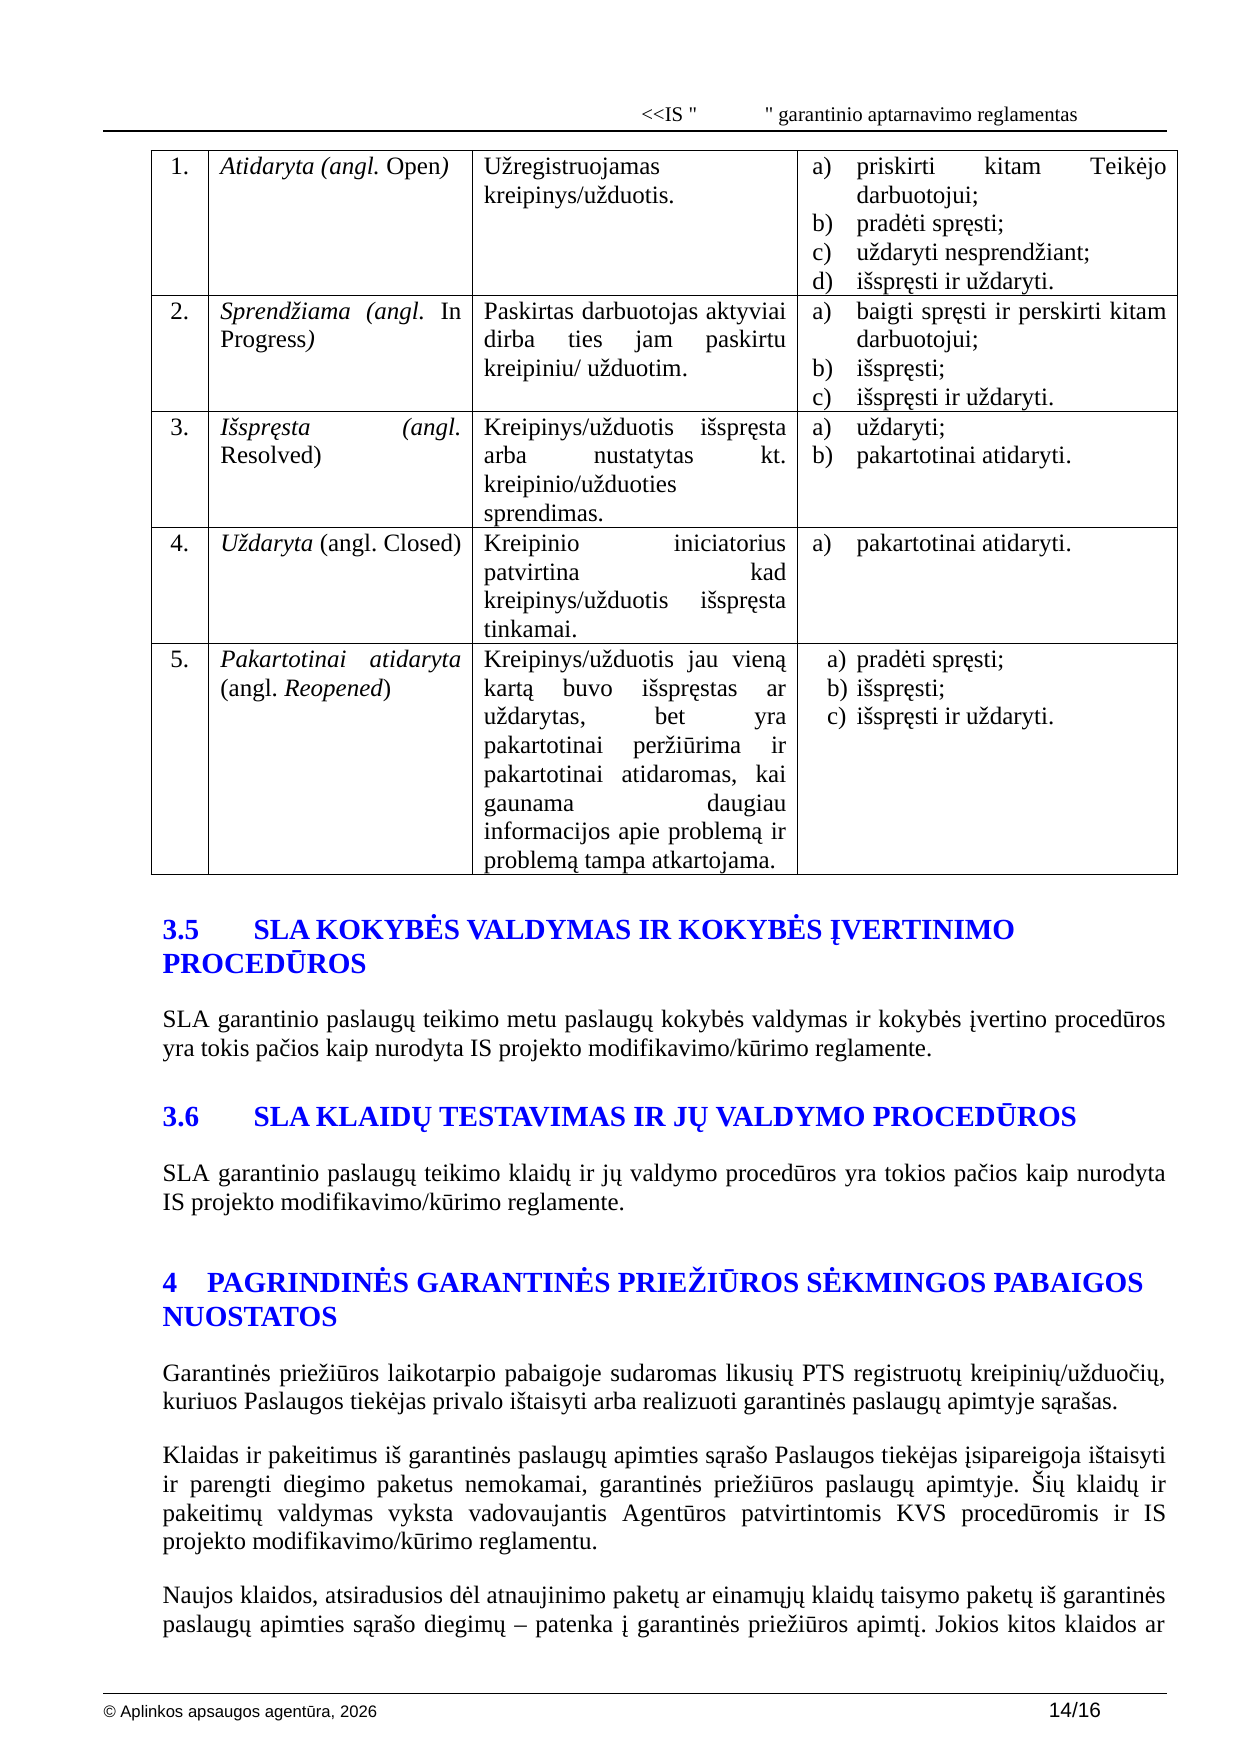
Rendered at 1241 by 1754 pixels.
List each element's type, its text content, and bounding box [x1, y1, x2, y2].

table_cell pradėti spręsti; išspręsti; išspręsti ir uždaryti. [798, 644, 1177, 874]
text SLA garantinio paslaugų teikimo metu paslaugų kokybės valdymas ir kokybės įvertino procedūros yra tokis pačios kaip nurodyta IS projekto modifikavimo/kūrimo reglamente. [162, 1004, 1167, 1062]
table_cell [152, 528, 208, 643]
table_cell Paskirtas darbuotojas aktyviai dirba ties jam paskirtu kreipiniu/ užduotim. [473, 296, 797, 411]
table_cell priskirti kitam Teikėjo darbuotojui; pradėti spręsti; uždaryti nesprendžiant; išspręsti ir uždaryti. [798, 151, 1177, 295]
table_cell Užregistruojamas kreipinys/užduotis. [473, 151, 797, 295]
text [162, 1580, 1167, 1638]
subtitle SLA KLAIDŲ TESTAVIMAS IR JŲ VALDYMO PROCEDŪROS [162, 1099, 1167, 1133]
table_cell [152, 644, 208, 874]
text Garantinės priežiūros laikotarpio pabaigoje sudaromas likusių PTS registruotų kreipinių/užduočių, kuriuos Paslaugos tiekėjas privalo ištaisyti arba realizuoti garantinės paslaugų apimtyje sąrašas. [162, 1358, 1167, 1415]
subtitle SLA KOKYBĖS VALDYMAS IR KOKYBĖS ĮVERTINIMO PROCEDŪROS [162, 912, 1167, 979]
table_cell Sprendžiama (angl. In Progress) [209, 296, 472, 411]
table_cell Pakartotinai atidaryta (angl. Reopened) [209, 644, 472, 874]
subtitle Pagrindinės Garantinės priežiūros sėkmingos pabaigos nuostatos [162, 1266, 1167, 1333]
table_cell baigti spręsti ir perskirti kitam darbuotojui; išspręsti; išspręsti ir uždaryti. [798, 296, 1177, 411]
table_cell uždaryti; pakartotinai atidaryti. [798, 412, 1177, 527]
table_cell Kreipinio iniciatorius patvirtina kad kreipinys/užduotis išspręsta tinkamai. [473, 528, 797, 643]
text SLA garantinio paslaugų teikimo klaidų ir jų valdymo procedūros yra tokios pačios kaip nurodyta IS projekto modifikavimo/kūrimo reglamente. [162, 1158, 1167, 1216]
table_cell Kreipinys/užduotis išspręsta arba nustatytas kt. kreipinio/užduoties sprendimas. [473, 412, 797, 527]
table_cell [152, 296, 208, 411]
table_cell [152, 412, 208, 527]
table_cell Atidaryta (angl. Open) [209, 151, 472, 295]
table_cell [152, 151, 208, 295]
text Klaidas ir pakeitimus iš garantinės paslaugų apimties sąrašo Paslaugos tiekėjas įsipareigoja ištaisyti ir parengti diegimo paketus nemokamai, garantinės priežiūros paslaugų apimtyje. Šių klaidų ir pakeitimų valdymas vyksta vadovaujantis Agentūros patvirtintomis KVS procedūromis ir IS projekto modifikavimo/kūrimo reglamentu. [162, 1440, 1167, 1555]
table_cell Kreipinys/užduotis jau vieną kartą buvo išspręstas ar uždarytas, bet yra pakartotinai peržiūrima ir pakartotinai atidaromas, kai gaunama daugiau informacijos apie problemą ir problemą tampa atkartojama. [473, 644, 797, 874]
table_cell Išspręsta (angl. Resolved) [209, 412, 472, 527]
table_cell Uždaryta (angl. Closed) [209, 528, 472, 643]
table_cell pakartotinai atidaryti. [798, 528, 1177, 643]
